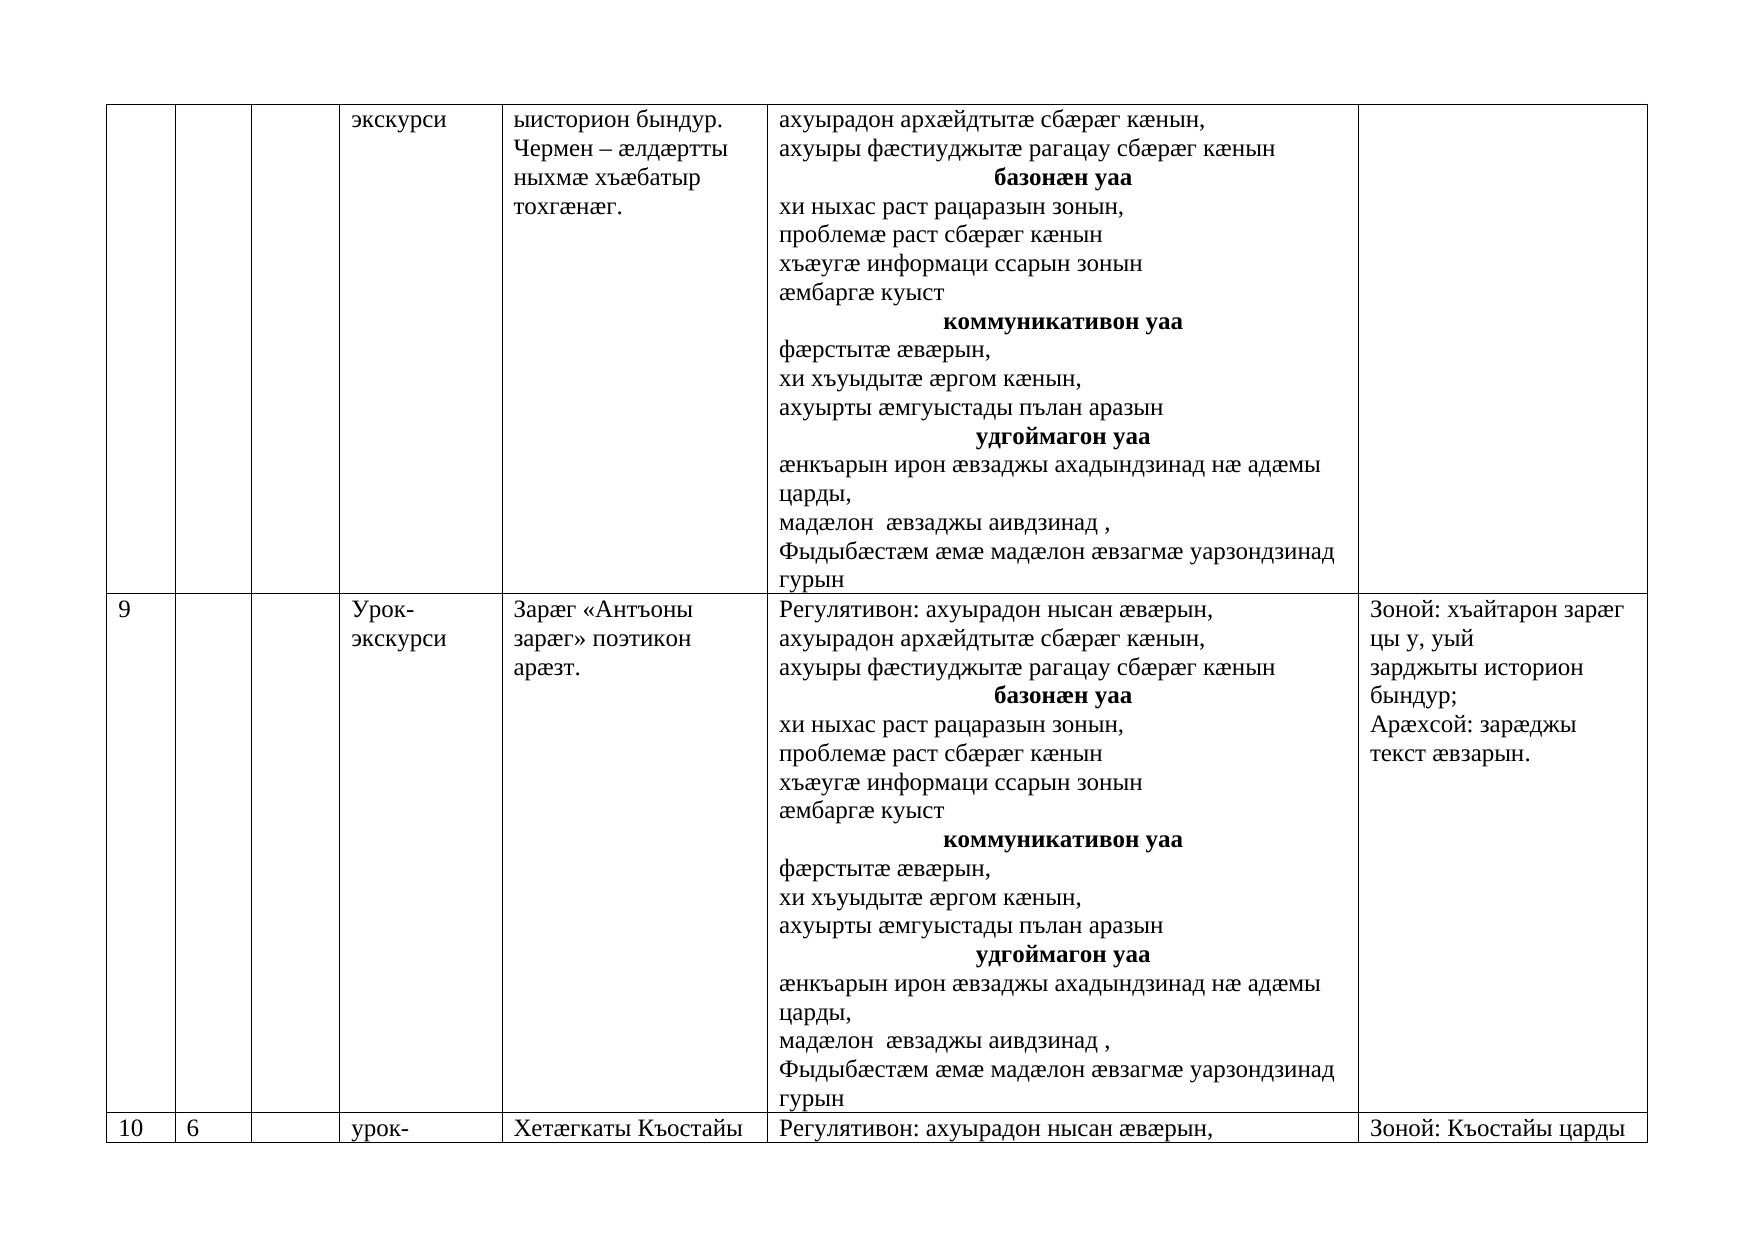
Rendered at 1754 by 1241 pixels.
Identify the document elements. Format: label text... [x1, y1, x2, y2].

table_cell урок-портрет [340, 1113, 502, 1142]
table_cell Зарæг «Антъоны зарæг» поэтикон арæзт. [503, 594, 767, 1112]
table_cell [768, 105, 1358, 593]
table_cell [176, 105, 251, 593]
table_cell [503, 105, 767, 593]
table_cell Урок-экскурси [340, 594, 502, 1112]
table_cell 6 [176, 1113, 251, 1142]
table_cell [1359, 105, 1647, 593]
table_cell 8 [107, 105, 175, 593]
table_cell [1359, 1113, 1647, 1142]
table_cell [176, 594, 251, 1112]
table_cell Зоной: хъайтарон зарæг цы у, уый зарджыты историон бындур; Арæхсой: зарæджы текст æвзарын. [1359, 594, 1647, 1112]
table_cell 9 [107, 594, 175, 1112]
table_cell [252, 1113, 339, 1142]
table_cell 10 [107, 1113, 175, 1142]
table_cell [252, 105, 339, 593]
table_cell [252, 594, 339, 1112]
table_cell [768, 1113, 1358, 1142]
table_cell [503, 1113, 767, 1142]
table_cell Урок-экскурси [340, 105, 502, 593]
